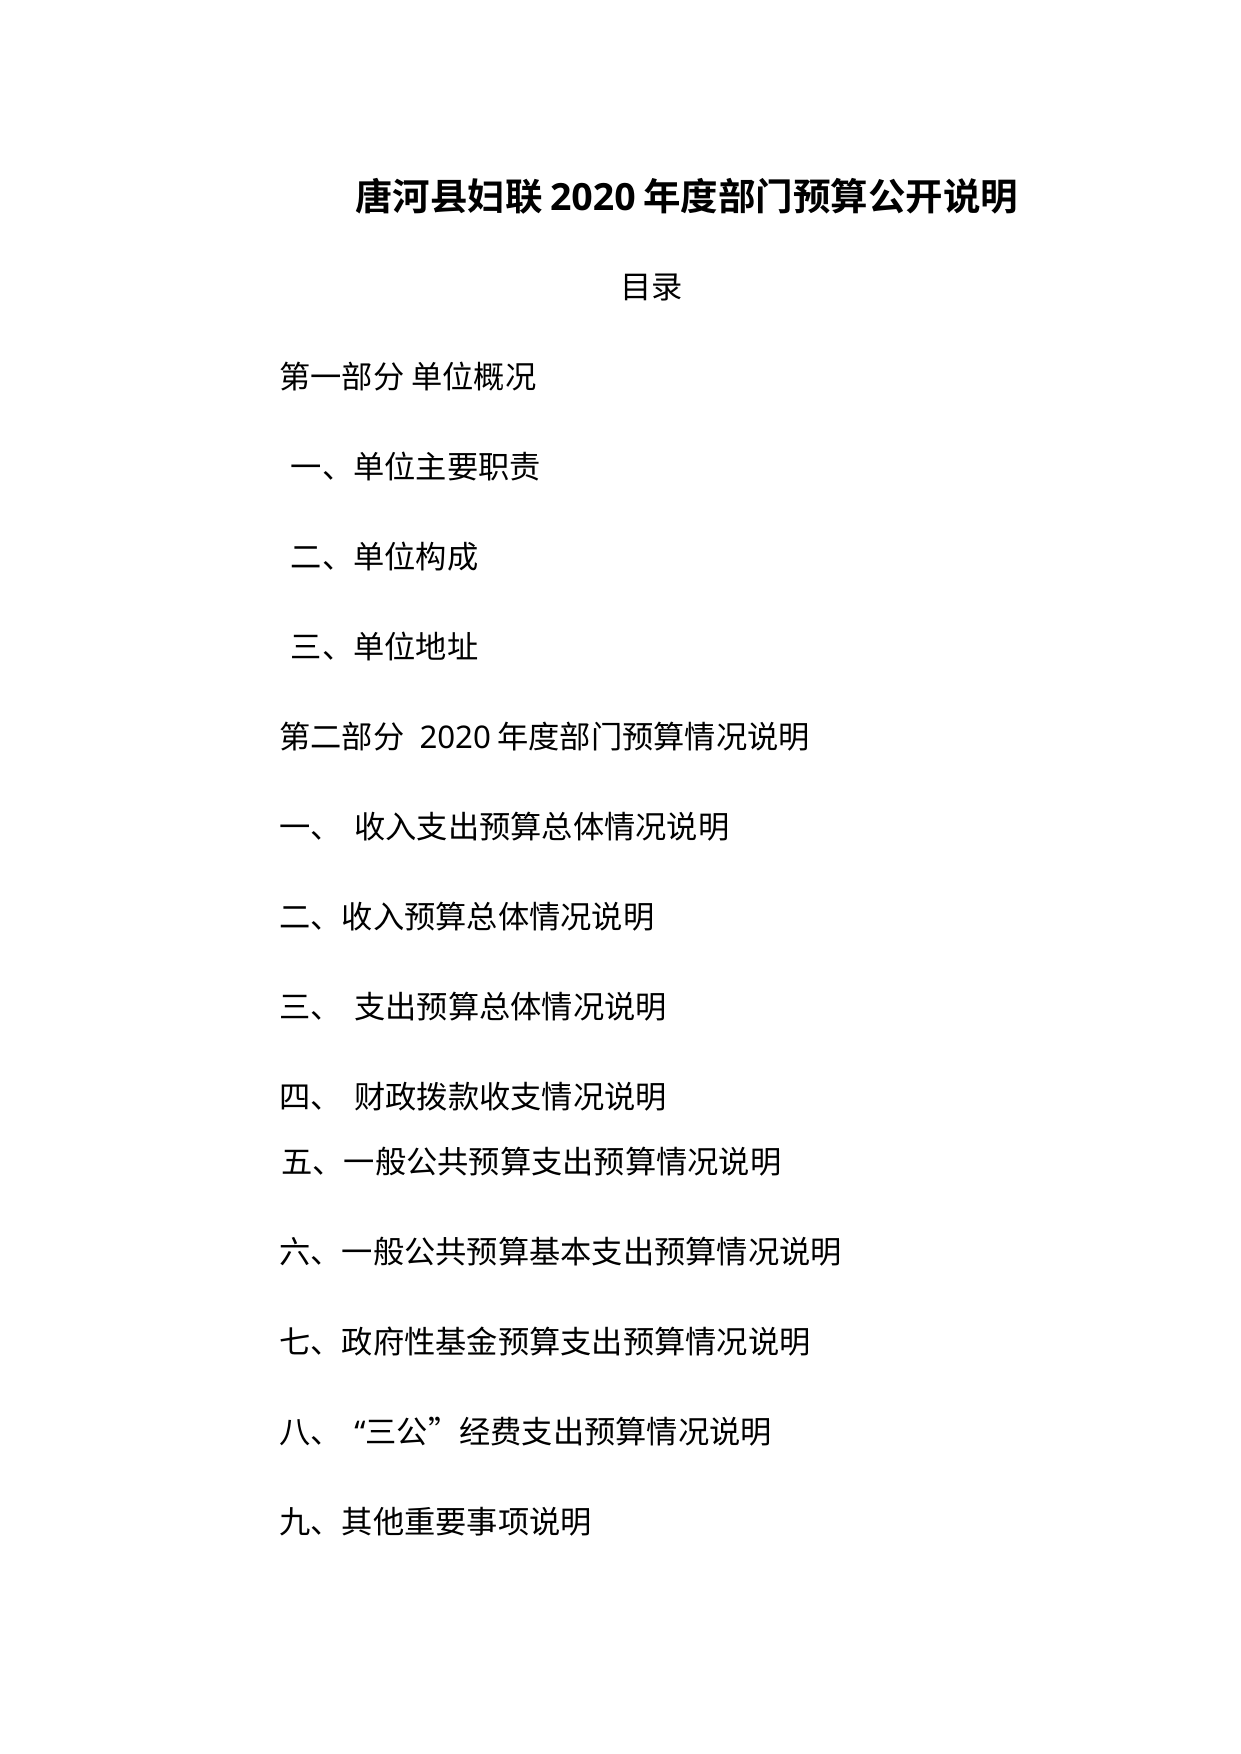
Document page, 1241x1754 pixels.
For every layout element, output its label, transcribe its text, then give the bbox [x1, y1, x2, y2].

list “三公”经费支出预算情况说明 [279, 1397, 1053, 1462]
text 七、政府性基金预算支出预算情况说明 [279, 1307, 1053, 1372]
text 五、一般公共预算支出预算情况说明 [187, 1127, 1053, 1192]
list 财政拨款收支情况说明 [279, 1062, 1053, 1127]
list 支出预算总体情况说明 [279, 972, 1053, 1037]
text 目录 [187, 252, 1053, 317]
text 二、收入预算总体情况说明 [279, 882, 1053, 947]
list 单位概况 [279, 342, 1053, 407]
list 收入支出预算总体情况说明 [279, 792, 1053, 857]
list 单位主要职责 [291, 432, 1053, 497]
list 单位构成 [291, 522, 1053, 587]
list 单位地址 [291, 612, 1053, 677]
text 六、一般公共预算基本支出预算情况说明 [279, 1217, 1053, 1282]
list 2020年度部门预算情况说明 [279, 702, 1053, 767]
text 唐河县妇联2020年度部门预算公开说明 [187, 162, 1053, 227]
text 九、其他重要事项说明 [279, 1487, 1053, 1552]
